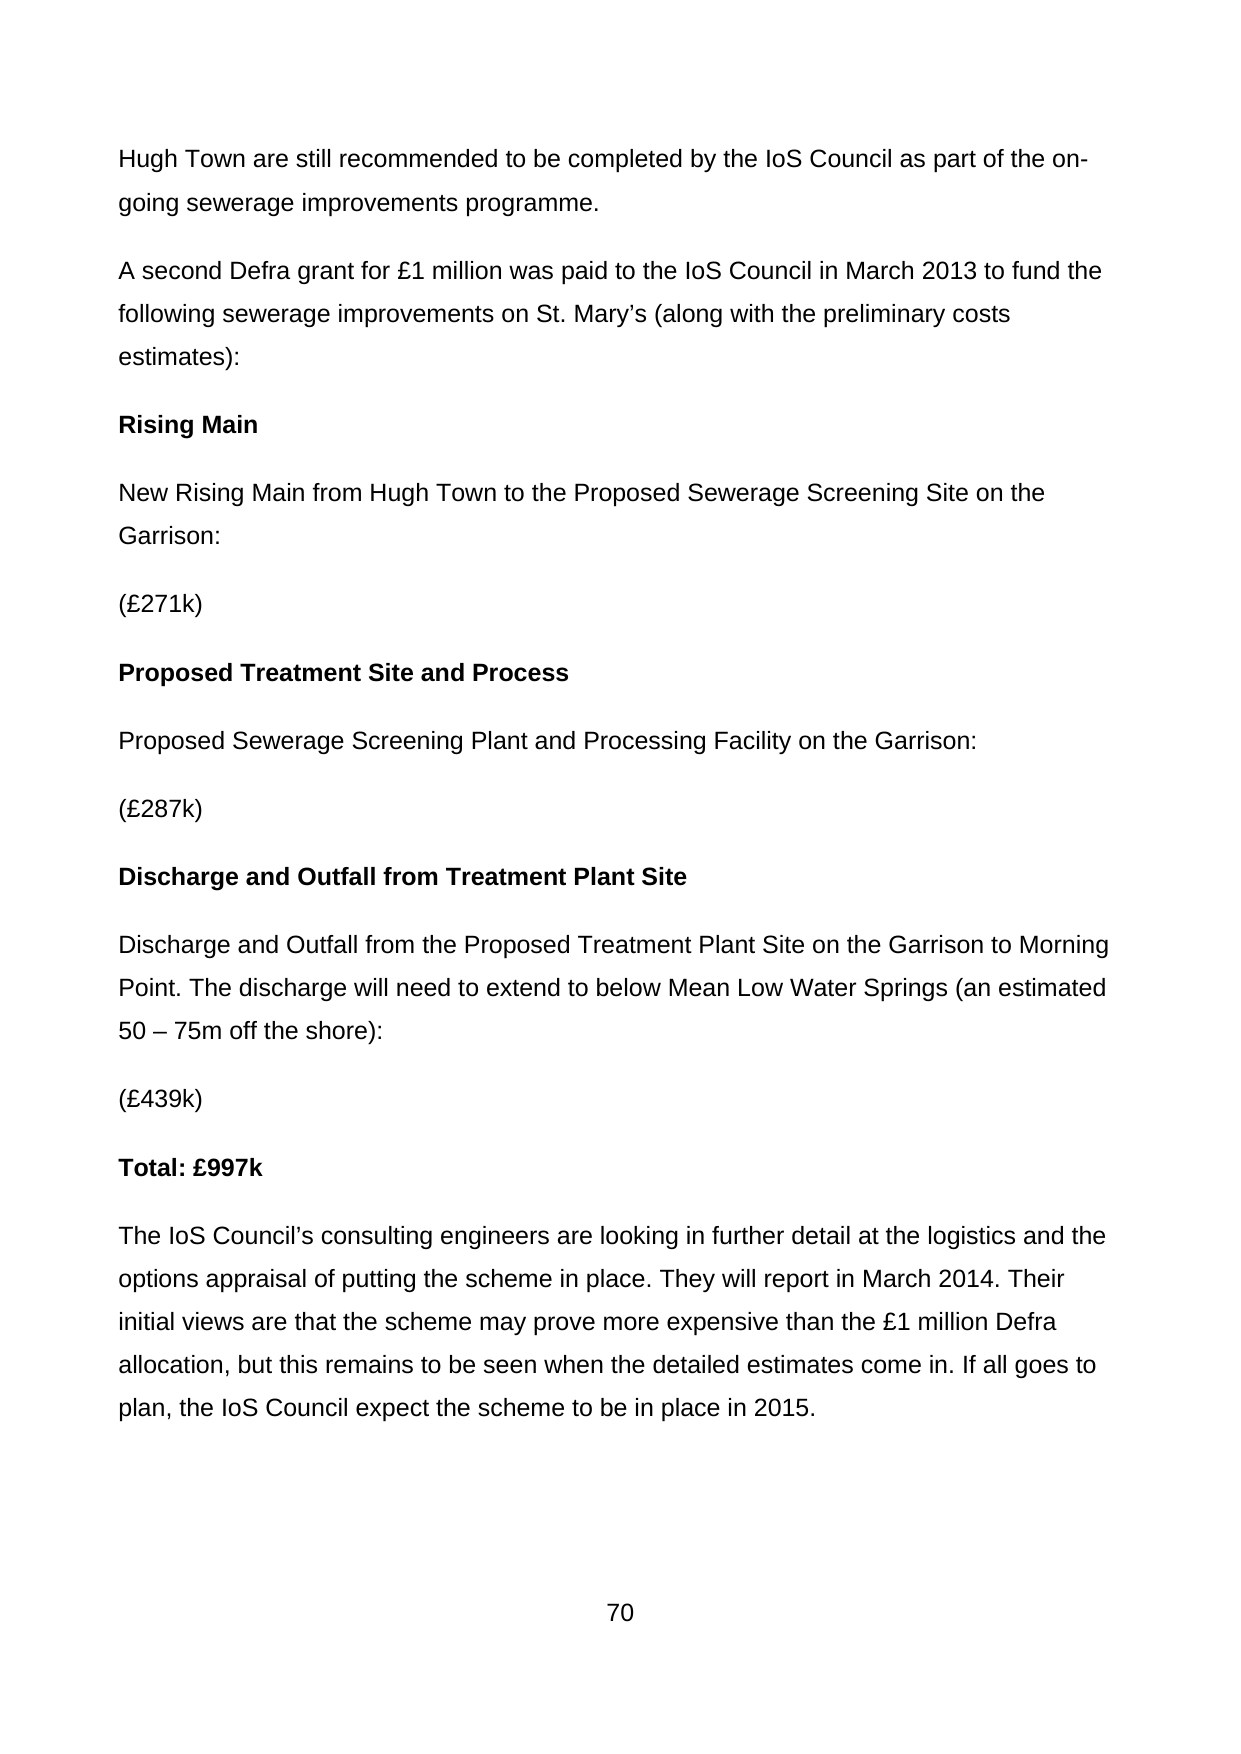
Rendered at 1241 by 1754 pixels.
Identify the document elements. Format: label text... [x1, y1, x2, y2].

text (£271k) [118, 589, 1122, 618]
text Rising Main [118, 410, 1122, 439]
text New Rising Main from Hugh Town to the Proposed Sewerage Screening Site on the Garrison: [118, 478, 1122, 550]
text The IoS Council’s consulting engineers are looking in further detail at the logistics and the options appraisal of putting the scheme in place. They will report in March 2014. Their initial views are that the scheme may prove more expensive than the £1 million Defra allocation, but this remains to be seen when the detailed estimates come in. If all goes to plan, the IoS Council expect the scheme to be in place in 2015. [118, 1221, 1122, 1422]
text Proposed Sewerage Screening Plant and Processing Facility on the Garrison: [118, 726, 1122, 754]
text (£287k) [118, 794, 1122, 822]
text (£439k) [118, 1084, 1122, 1113]
text Discharge and Outfall from Treatment Plant Site [118, 862, 1122, 891]
text Total: £997k [118, 1152, 1122, 1181]
text A second Defra grant for £1 million was paid to the IoS Council in March 2013 to fund the following sewerage improvements on St. Mary’s (along with the preliminary costs estimates): [118, 256, 1122, 371]
text Discharge and Outfall from the Proposed Treatment Plant Site on the Garrison to Morning Point. The discharge will need to extend to below Mean Low Water Springs (an estimated 50 – 75m off the shore): [118, 930, 1122, 1045]
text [118, 144, 1122, 216]
text Proposed Treatment Site and Process [118, 657, 1122, 686]
